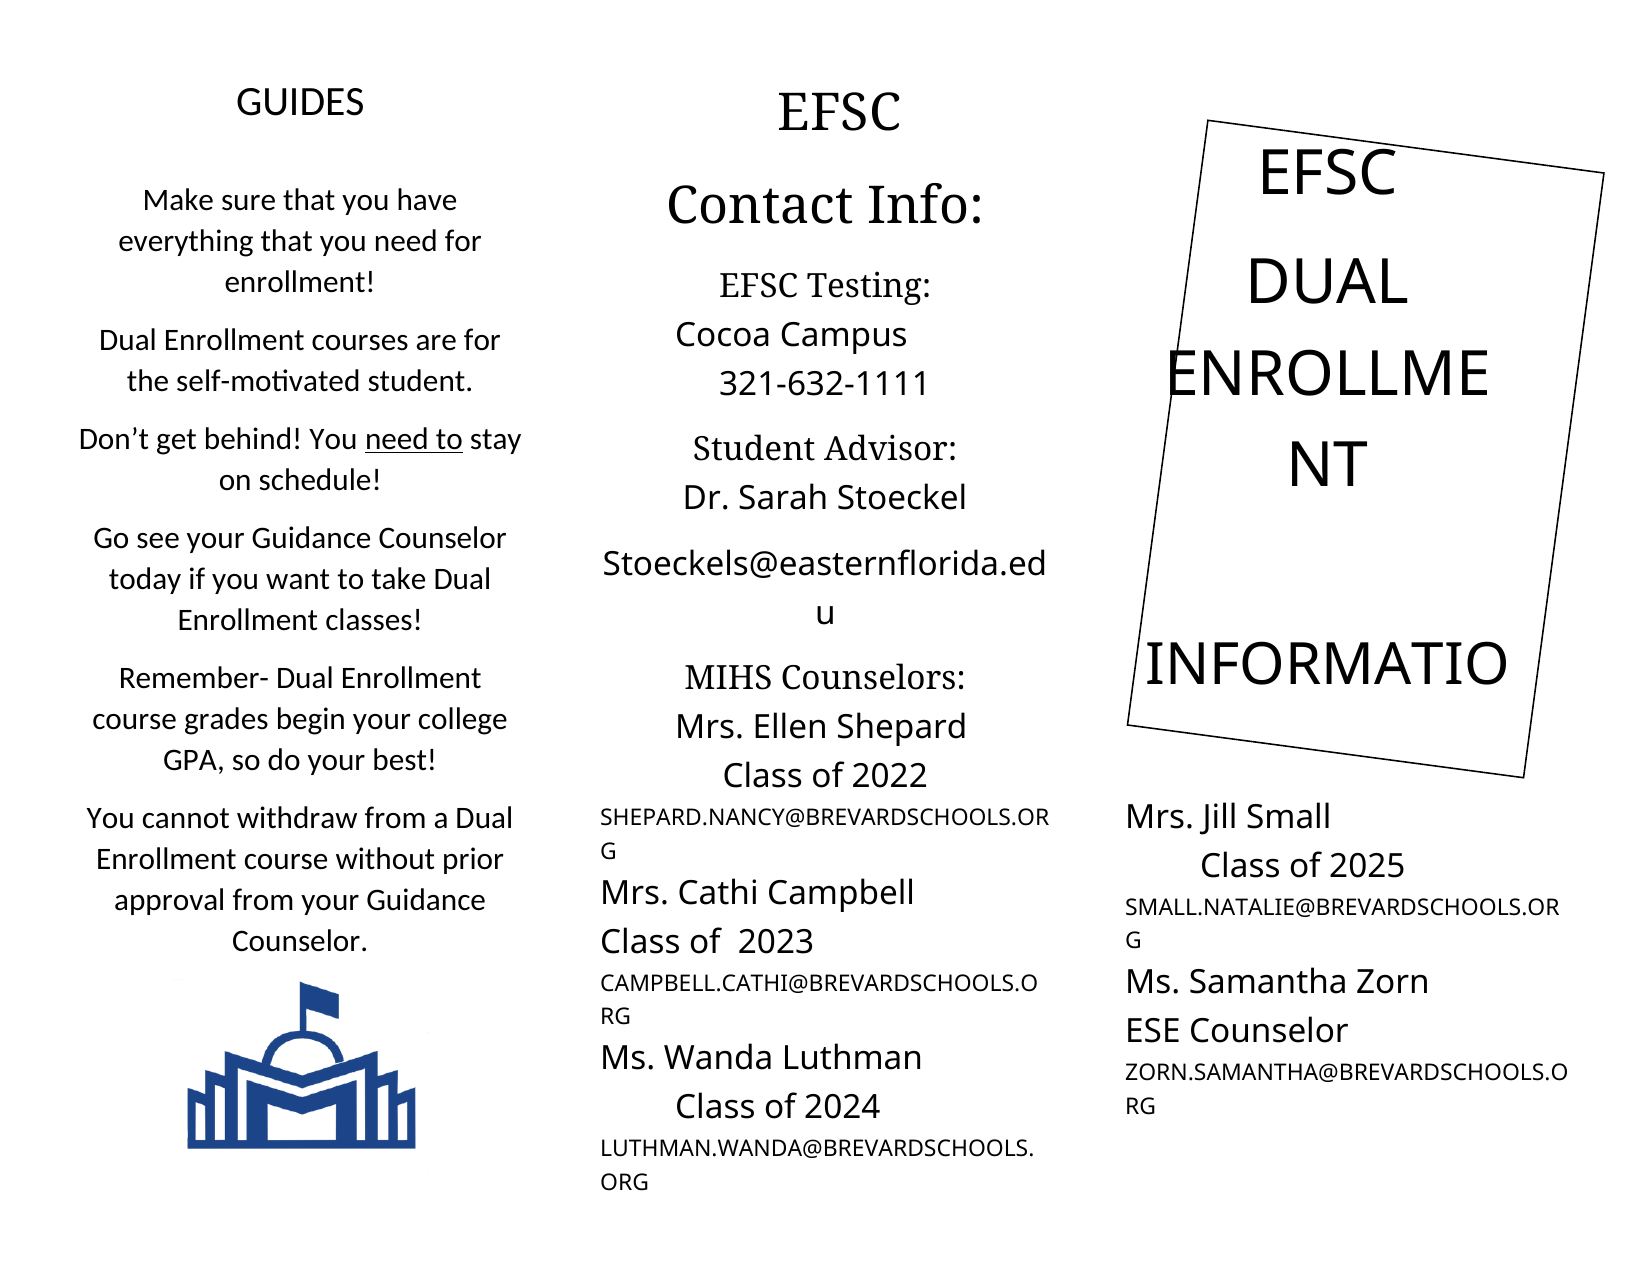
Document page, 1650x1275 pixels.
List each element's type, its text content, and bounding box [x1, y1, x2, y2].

text Mrs. Ellen Shepard Class of 2022 [600, 703, 1050, 797]
text Mrs. Cathi Campbell Class of 2023 [600, 868, 1050, 963]
text SHEPARD.NANCY@BREVARDSCHOOLS.ORG [600, 801, 1050, 866]
text ZORN.SAMANTHA@BREVARDSCHOOLS.ORG [1125, 1056, 1575, 1121]
text CAMPBELL.CATHI@BREVARDSCHOOLS.ORG [600, 966, 1050, 1031]
text Don’t get behind! You need to stay on schedule! [75, 419, 525, 498]
text SMALL.NATALIE@BREVARDSCHOOLS.ORG [1125, 891, 1575, 956]
picture [172, 979, 428, 1182]
text MIHS Counselors: [600, 654, 1050, 699]
text Stoeckels@easternflorida.edu [600, 539, 1050, 634]
text Go see your Guidance Counselor today if you want to take Dual Enrollment classes! [75, 518, 525, 638]
text Dual Enrollment courses are for the self-motivated student. [75, 320, 525, 399]
text Mrs. Jill Small Class of 2025 [1125, 75, 1575, 887]
text EFSC [600, 75, 1050, 146]
text Student Advisor: Dr. Sarah Stoeckel [600, 425, 1050, 519]
text Make sure that you have everything that you need for enrollment! [75, 180, 525, 300]
text You cannot withdraw from a Dual Enrollment course without prior approval from your Guidance Counselor. [75, 798, 525, 959]
text Remember- Dual Enrollment course grades begin your college GPA, so do your best! [75, 658, 525, 778]
text Ms. Wanda Luthman Class of 2024 [600, 1034, 1050, 1128]
text Contact Info: [600, 168, 1050, 239]
text GUIDES [75, 75, 525, 126]
text LUTHMAN.WANDA@BREVARDSCHOOLS.ORG [600, 1132, 1050, 1197]
text EFSC Testing: Cocoa Campus 321-632-1111 [600, 261, 1050, 405]
text Ms. Samantha Zorn ESE Counselor [1125, 958, 1575, 1052]
